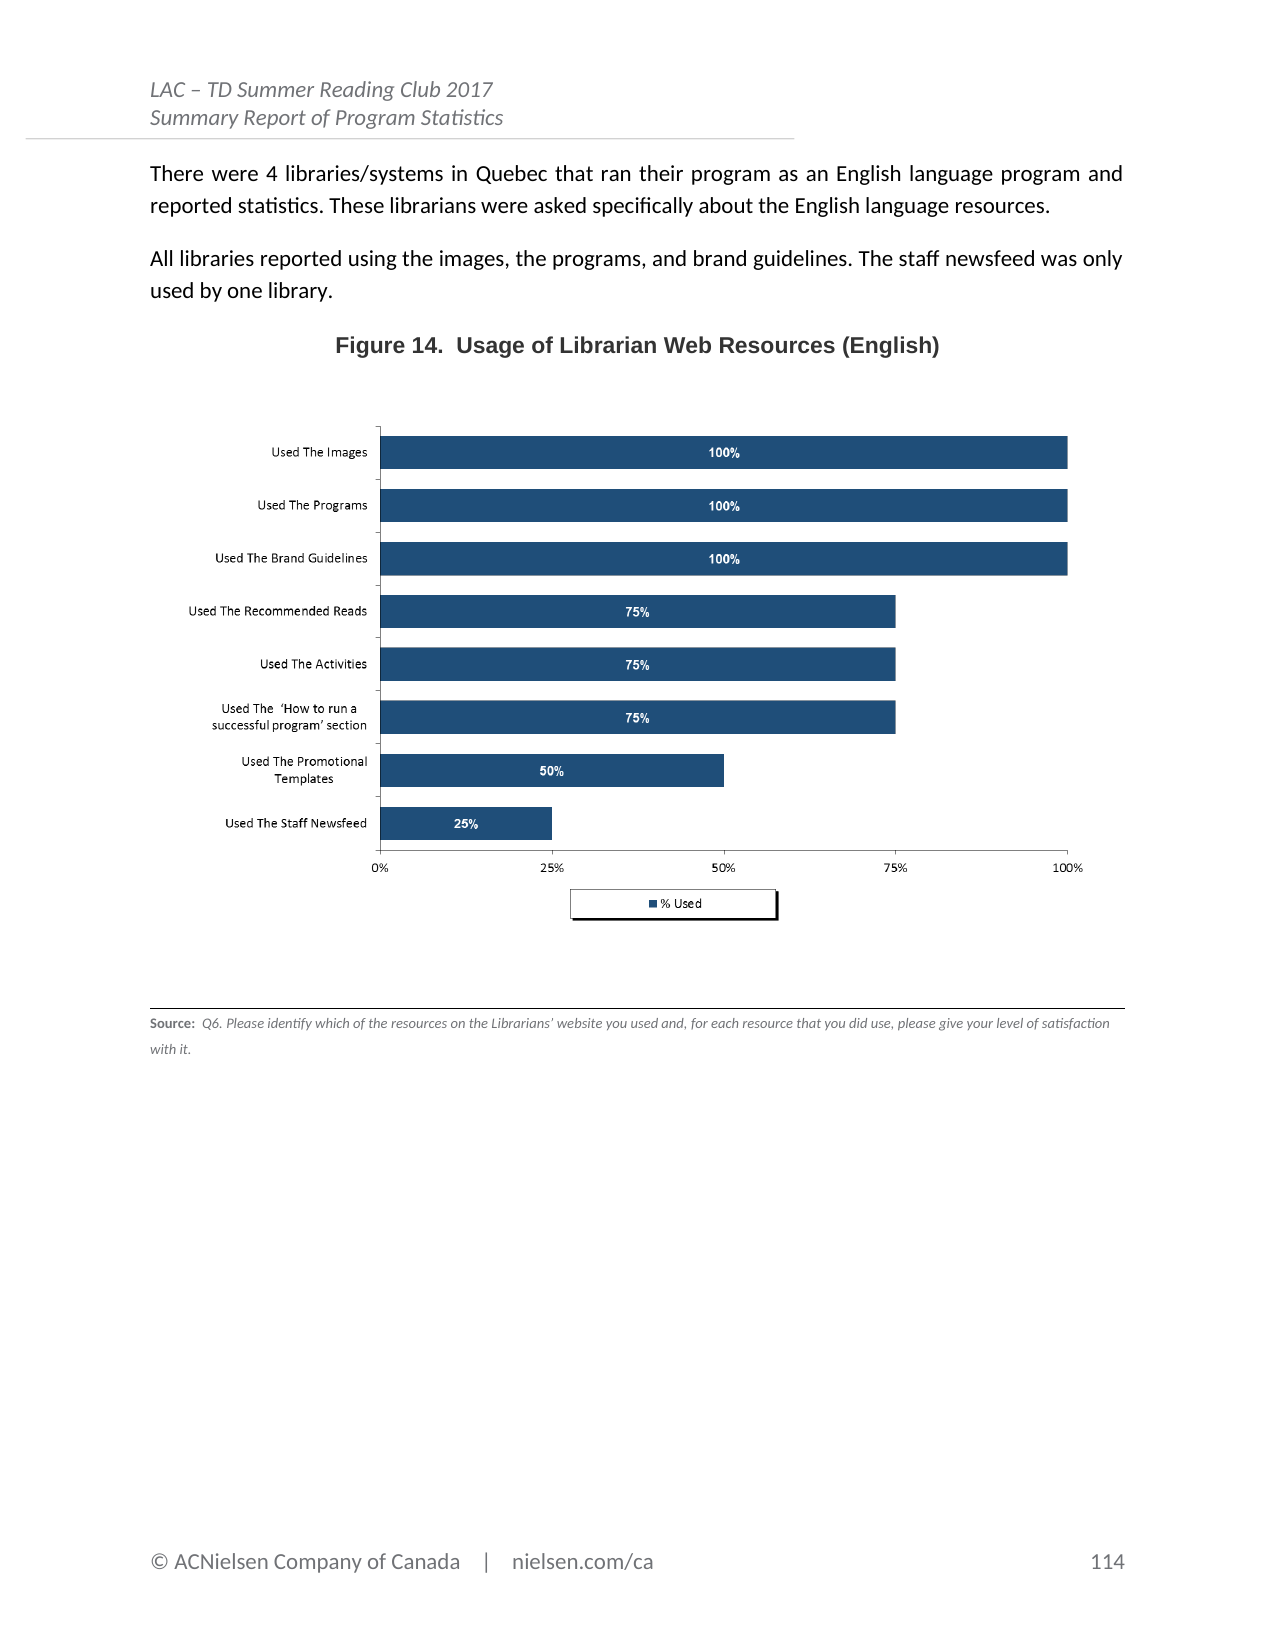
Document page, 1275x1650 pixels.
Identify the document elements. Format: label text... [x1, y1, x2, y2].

text All libraries reported using the images, the programs, and brand guidelines. The staff newsfeed was only used by one library. [150, 244, 1125, 304]
text Source: Q6. Please identify which of the resources on the Librarians’ website you used and, for each resource that you did use, please give your level of satisfaction with it. [150, 1009, 1125, 1060]
text Figure 14. Usage of Librarian Web Resources (English) [150, 329, 1125, 359]
picture [182, 409, 1093, 931]
text There were 4 libraries/systems in Quebec that ran their program as an English language program and reported statistics. These librarians were asked specifically about the English language resources. [150, 159, 1125, 219]
